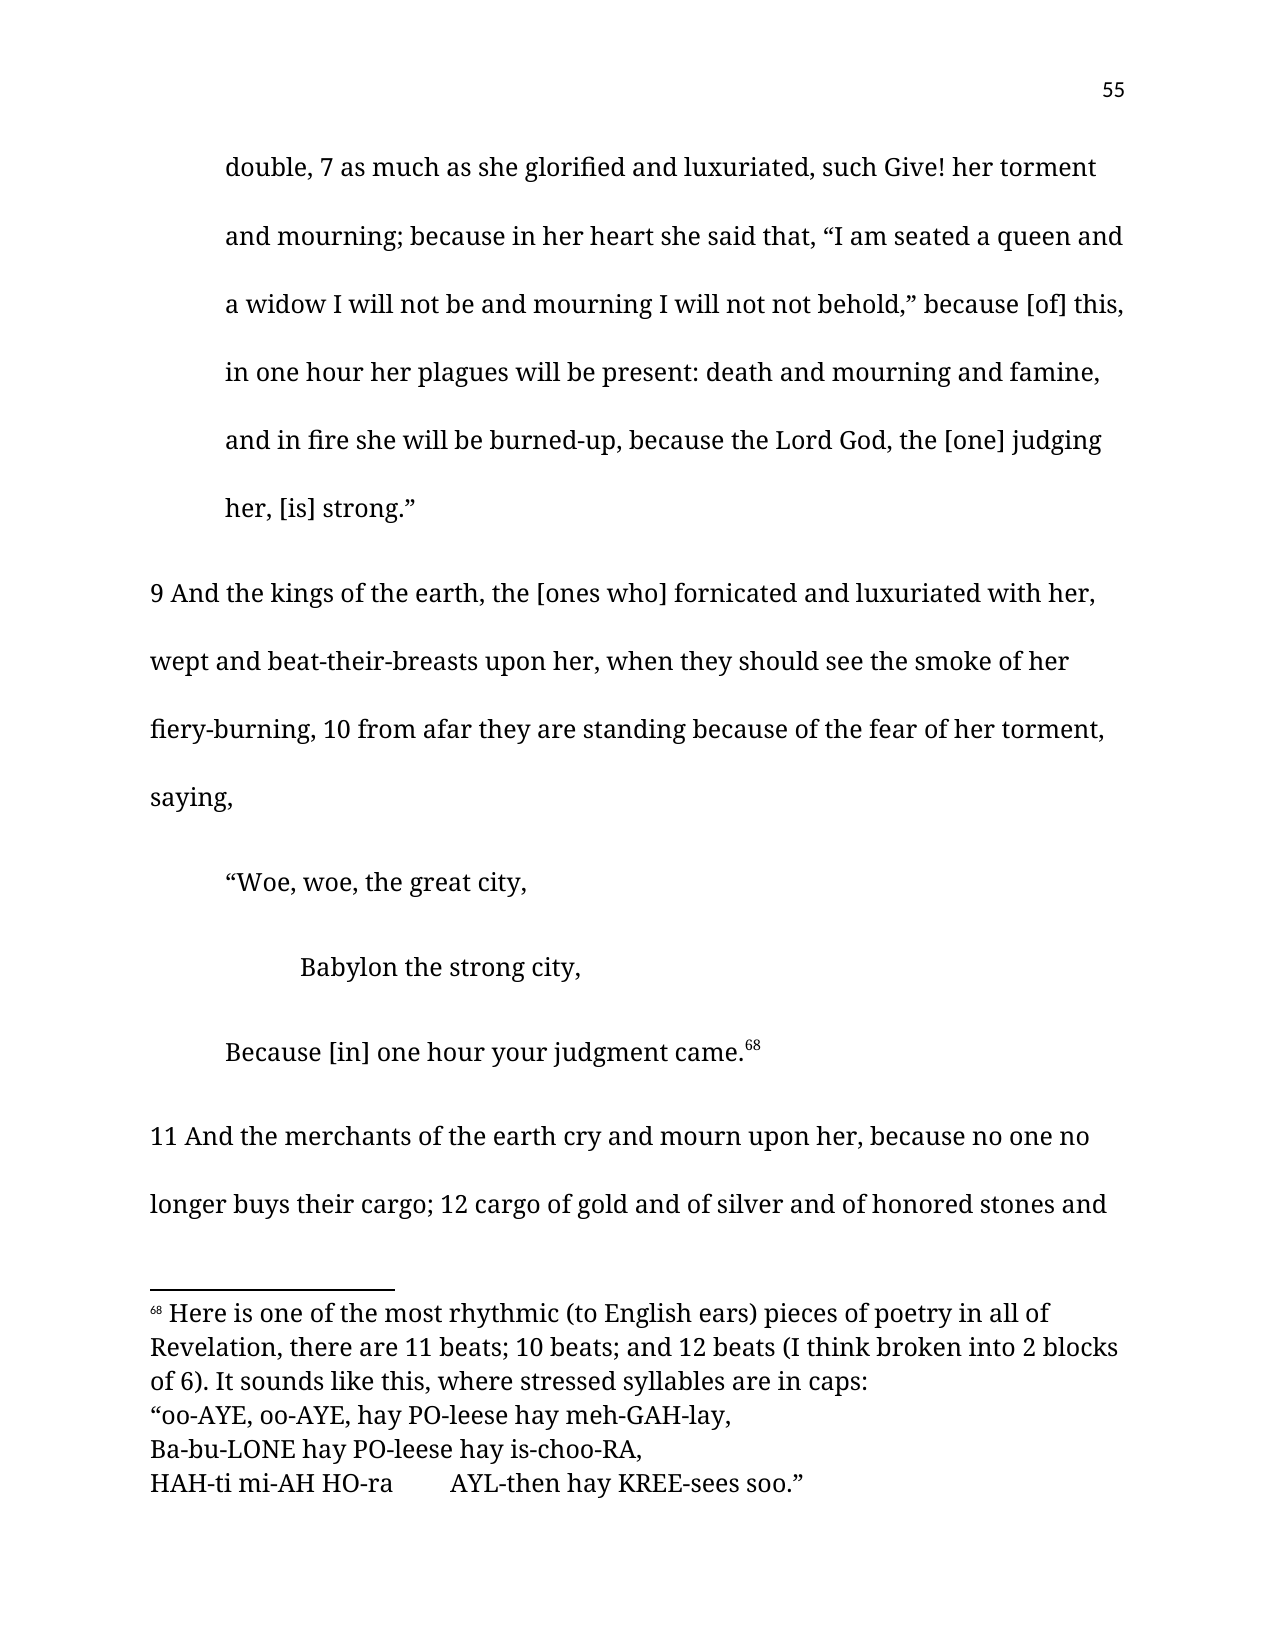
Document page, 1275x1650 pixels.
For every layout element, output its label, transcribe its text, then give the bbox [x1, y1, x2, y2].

text Babylon the strong city, [225, 949, 1125, 983]
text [225, 150, 1125, 525]
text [150, 1119, 1125, 1221]
text 9 And the kings of the earth, the [ones who] fornicated and luxuriated with her, wept and beat-their-breasts upon her, when they should see the smoke of her fiery-burning, 10 from afar they are standing because of the fear of her torment, saying, [150, 575, 1125, 814]
text Because [in] one hour your judgment came. [225, 1034, 1125, 1068]
text “Woe, woe, the great city, [225, 864, 1125, 899]
